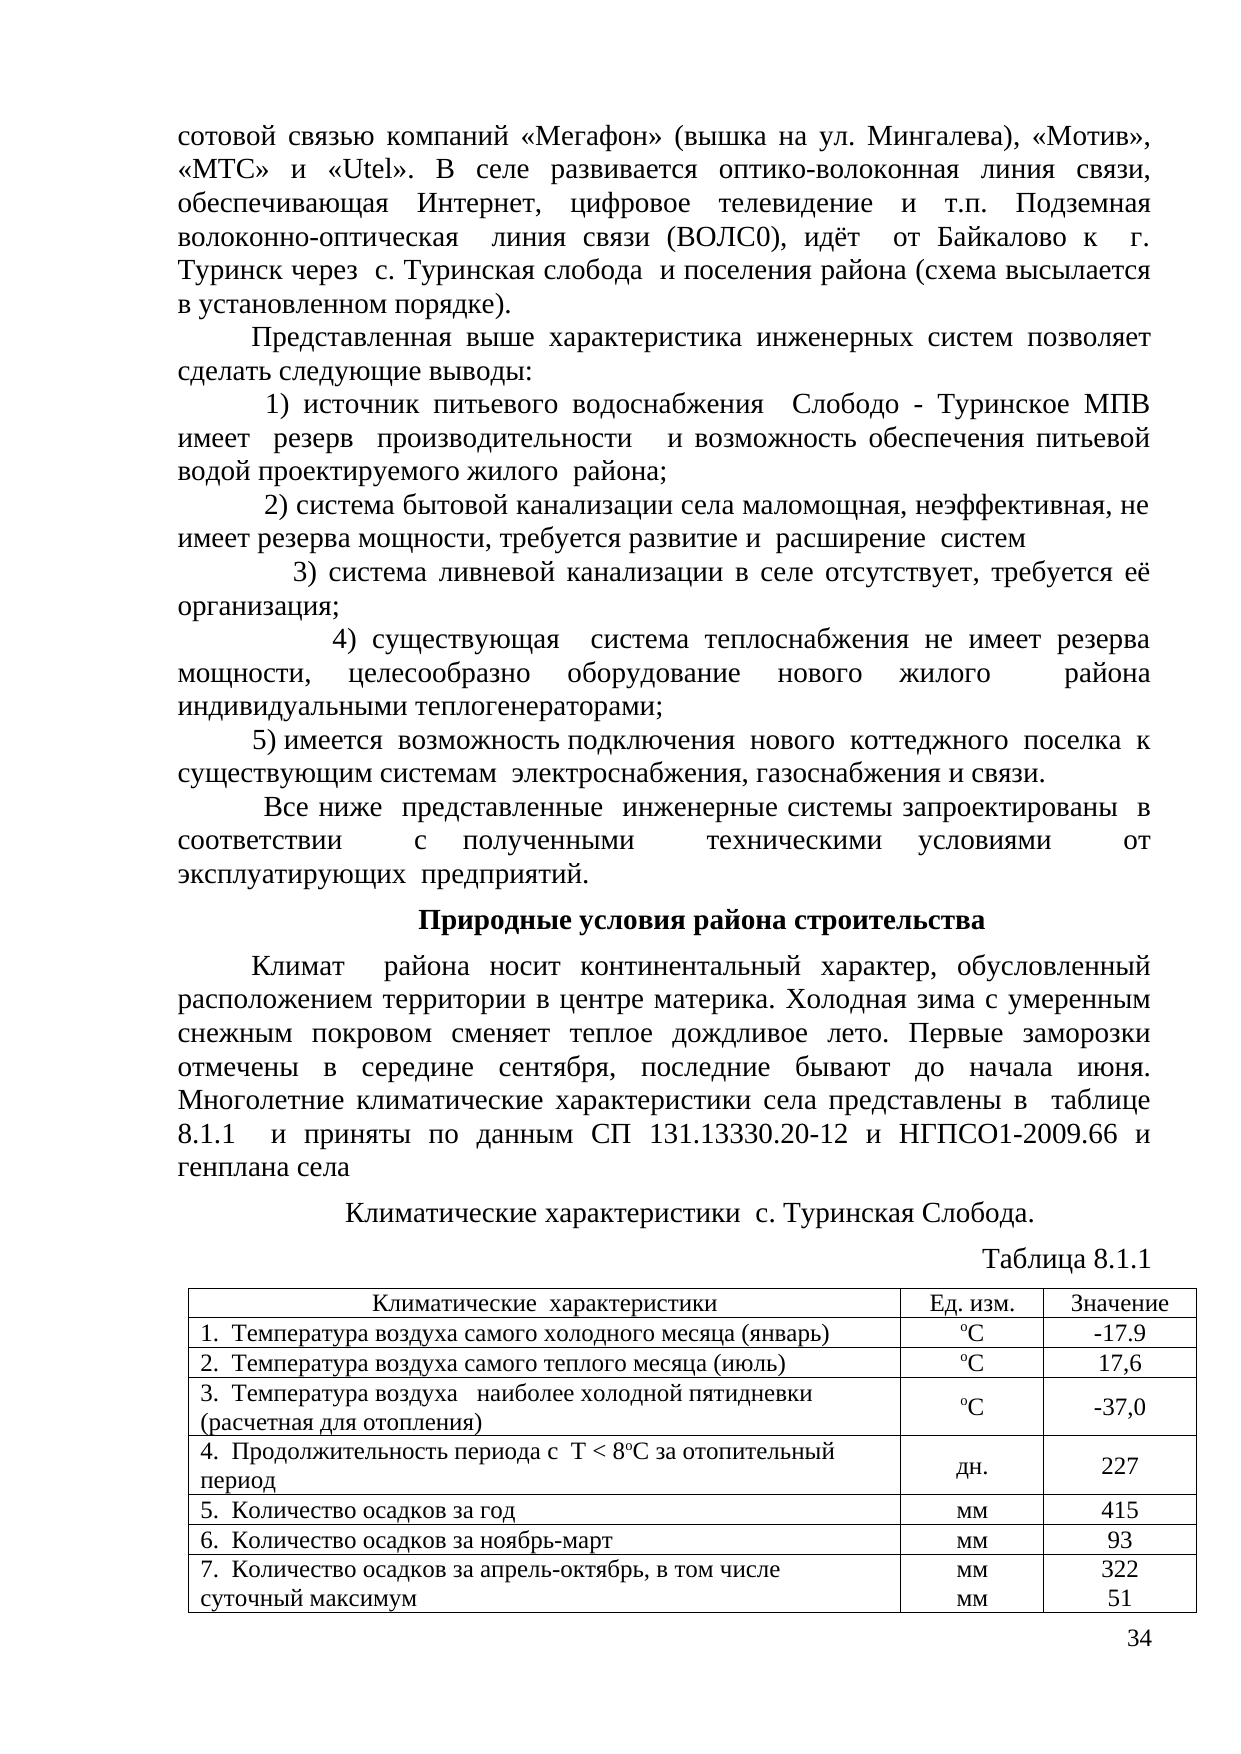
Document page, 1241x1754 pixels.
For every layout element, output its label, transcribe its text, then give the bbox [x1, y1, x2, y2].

table_cell мм [901, 1495, 1043, 1524]
text Климатические характеристики с. Туринская Слобода. [177, 1195, 1152, 1229]
table_header Климатические характеристики [189, 1289, 900, 1317]
table_cell 322 51 [1044, 1555, 1196, 1612]
text 4) существующая система теплоснабжения не имеет резерва мощности, целесообразно оборудование нового жилого района индивидуальными теплогенераторами; [177, 621, 1152, 722]
table_cell -37,0 [1044, 1378, 1196, 1435]
table_cell 3. Температура воздуха наиболее холодной пятидневки (расчетная для отопления) [189, 1378, 900, 1435]
table_header Ед. изм. [901, 1289, 1043, 1317]
table_cell 7. Количество осадков за апрель-октябрь, в том числе суточный максимум [189, 1555, 900, 1612]
table_cell оС [901, 1348, 1043, 1377]
table_cell 93 [1044, 1525, 1196, 1553]
table_cell мм [901, 1525, 1043, 1553]
table_cell оС [901, 1378, 1043, 1435]
text Природные условия района строительства [177, 902, 1152, 936]
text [177, 118, 1152, 319]
text Климат района носит континентальный характер, обусловленный расположением территории в центре материка. Холодная зима с умеренным снежным покровом сменяет теплое дождливое лето. Первые заморозки отмечены в середине сентября, последние бывают до начала июня. Многолетние климатические характеристики села представлены в таблице 8.1.1 и приняты по данным СП 131.13330.20-12 и НГПСО1-2009.66 и генплана села [177, 948, 1152, 1183]
text 2) система бытовой канализации села маломощная, неэффективная, не имеет резерва мощности, требуется развитие и расширение систем [177, 487, 1152, 554]
text Таблица 8.1.1 [177, 1241, 1152, 1275]
table_header Значение [1044, 1289, 1196, 1317]
text Представленная выше характеристика инженерных систем позволяет сделать следующие выводы: [177, 319, 1152, 386]
table_cell оС [901, 1318, 1043, 1347]
table_cell 227 [1044, 1436, 1196, 1494]
text 1) источник питьевого водоснабжения Слободо - Туринское МПВ имеет резерв производительности и возможность обеспечения питьевой водой проектируемого жилого района; [177, 386, 1152, 487]
table_cell дн. [901, 1436, 1043, 1494]
text Все ниже представленные инженерные системы запроектированы в соответствии с полученными техническими условиями от эксплуатирующих предприятий. [177, 789, 1152, 889]
table_cell 415 [1044, 1495, 1196, 1524]
table_cell -17.9 [1044, 1318, 1196, 1347]
text 5) имеется возможность подключения нового коттеджного поселка к существующим системам электроснабжения, газоснабжения и связи. [177, 722, 1152, 789]
table_cell 4. Продолжительность периода с Т < 8оС за отопительный период [189, 1436, 900, 1494]
table_cell 6. Количество осадков за ноябрь-март [189, 1525, 900, 1553]
table_cell 2. Температура воздуха самого теплого месяца (июль) [189, 1348, 900, 1377]
table_cell 5. Количество осадков за год [189, 1495, 900, 1524]
table_cell 17,6 [1044, 1348, 1196, 1377]
text 3) система ливневой канализации в селе отсутствует, требуется её организация; [177, 554, 1152, 621]
table_cell 1. Температура воздуха самого холодного месяца (январь) [189, 1318, 900, 1347]
table_cell мм мм [901, 1555, 1043, 1612]
